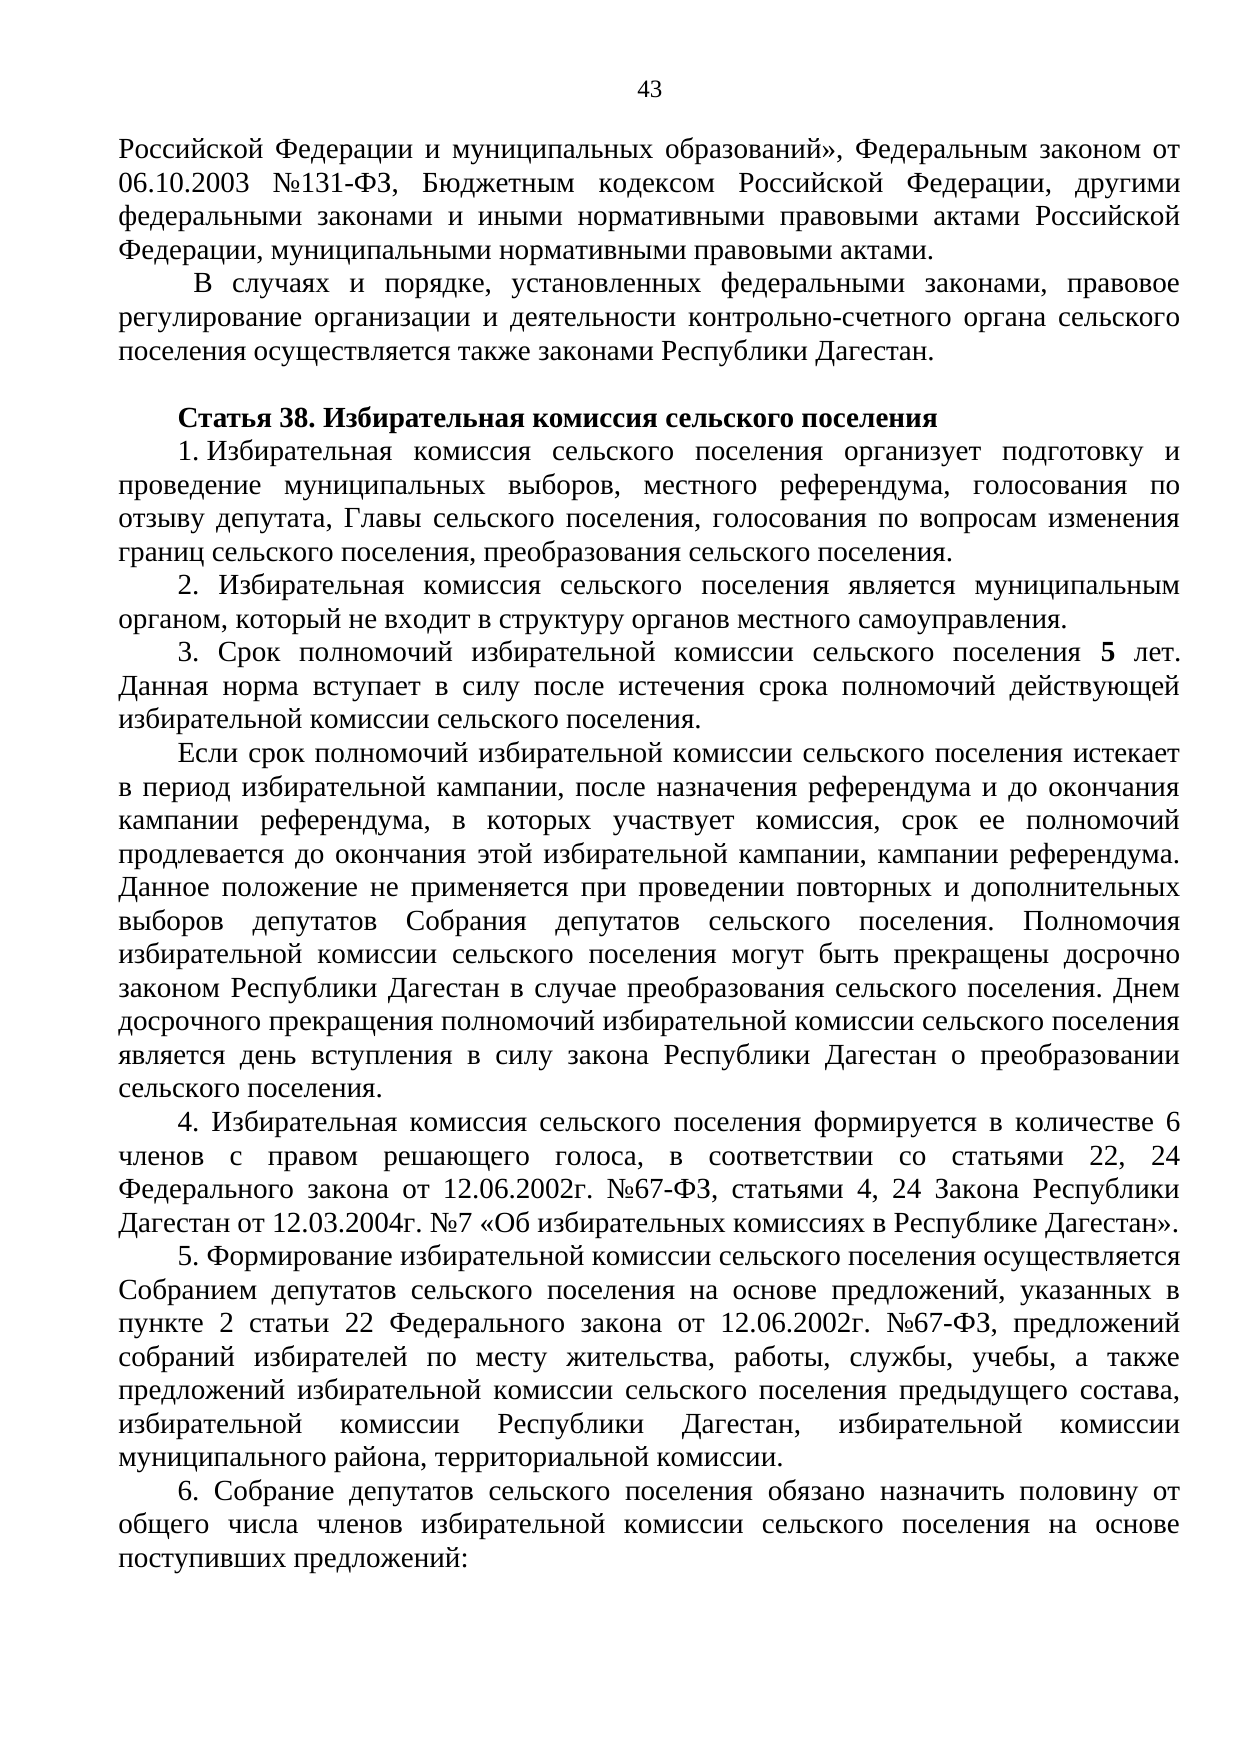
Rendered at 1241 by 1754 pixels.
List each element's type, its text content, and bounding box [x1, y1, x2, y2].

text В случаях и порядке, установленных федеральными законами, правовое регулирование организации и деятельности контрольно-счетного органа сельского поселения осуществляется также законами Республики Дагестан. [118, 266, 1181, 366]
text 1. Избирательная комиссия сельского поселения организует подготовку и проведение муниципальных выборов, местного референдума, голосования по отзыву депутата, Главы сельского поселения, голосования по вопросам изменения границ сельского поселения, преобразования сельского поселения. [118, 433, 1181, 567]
text 3. Срок полномочий избирательной комиссии сельского поселения 5 лет. Данная норма вступает в силу после истечения срока полномочий действующей избирательной комиссии сельского поселения. [118, 634, 1181, 735]
text 2. Избирательная комиссия сельского поселения является муниципальным органом, который не входит в структуру органов местного самоуправления. [118, 567, 1181, 634]
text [118, 131, 1181, 266]
text Статья 38. Избирательная комиссия сельского поселения [118, 400, 1181, 433]
text 6. Собрание депутатов сельского поселения обязано назначить половину от общего числа членов избирательной комиссии сельского поселения на основе поступивших предложений: [118, 1473, 1181, 1574]
text 5. Формирование избирательной комиссии сельского поселения осуществляется Собранием депутатов сельского поселения на основе предложений, указанных в пункте 2 статьи 22 Федерального закона от 12.06.2002г. №67-ФЗ, предложений собраний избирателей по месту жительства, работы, службы, учебы, а также предложений избирательной комиссии сельского поселения предыдущего состава, избирательной комиссии Республики Дагестан, избирательной комиссии муниципального района, территориальной комиссии. [118, 1238, 1181, 1473]
text Если срок полномочий избирательной комиссии сельского поселения истекает в период избирательной кампании, после назначения референдума и до окончания кампании референдума, в которых участвует комиссия, срок ее полномочий продлевается до окончания этой избирательной кампании, кампании референдума. Данное положение не применяется при проведении повторных и дополнительных выборов депутатов Собрания депутатов сельского поселения. Полномочия избирательной комиссии сельского поселения могут быть прекращены досрочно законом Республики Дагестан в случае преобразования сельского поселения. Днем досрочного прекращения полномочий избирательной комиссии сельского поселения является день вступления в силу закона Республики Дагестан о преобразовании сельского поселения. [118, 735, 1181, 1104]
text 4. Избирательная комиссия сельского поселения формируется в количестве 6 членов с правом решающего голоса, в соответствии со статьями 22, 24 Федерального закона от 12.06.2002г. №67-ФЗ, статьями 4, 24 Закона Республики Дагестан от 12.03.2004г. №7 «Об избирательных комиссиях в Республике Дагестан». [118, 1104, 1181, 1238]
